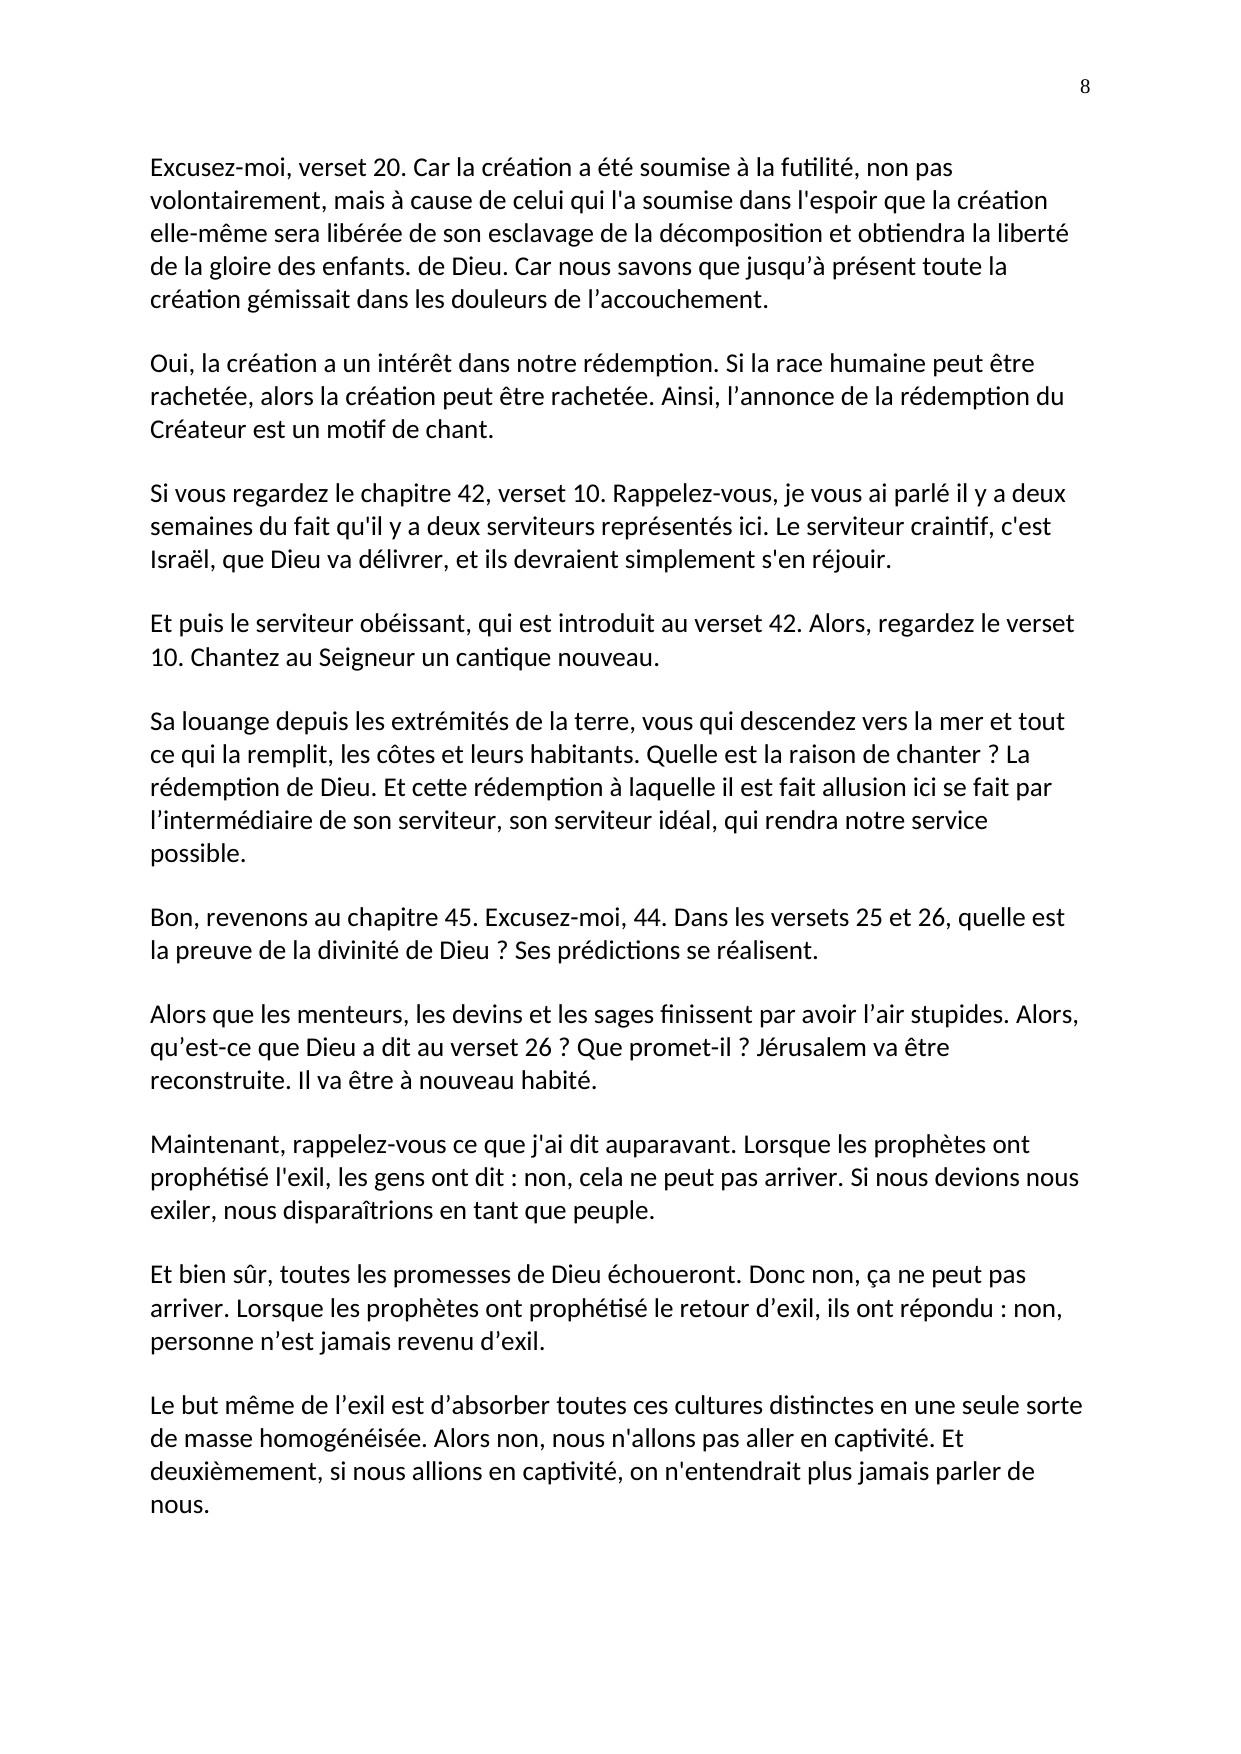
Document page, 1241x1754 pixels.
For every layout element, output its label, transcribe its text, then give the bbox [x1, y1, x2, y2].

text Et puis le serviteur obéissant, qui est introduit au verset 42. Alors, regardez le verset 10. Chantez au Seigneur un cantique nouveau. [150, 607, 1090, 673]
text Alors que les menteurs, les devins et les sages finissent par avoir l’air stupides. Alors, qu’est-ce que Dieu a dit au verset 26 ? Que promet-il ? Jérusalem va être reconstruite. Il va être à nouveau habité. [150, 997, 1090, 1096]
text Sa louange depuis les extrémités de la terre, vous qui descendez vers la mer et tout ce qui la remplit, les côtes et leurs habitants. Quelle est la raison de chanter ? La rédemption de Dieu. Et cette rédemption à laquelle il est fait allusion ici se fait par l’intermédiaire de son serviteur, son serviteur idéal, qui rendra notre service possible. [150, 704, 1090, 869]
text Et bien sûr, toutes les promesses de Dieu échoueront. Donc non, ça ne peut pas arriver. Lorsque les prophètes ont prophétisé le retour d’exil, ils ont répondu : non, personne n’est jamais revenu d’exil. [150, 1258, 1090, 1357]
text Bon, revenons au chapitre 45. Excusez-moi, 44. Dans les versets 25 et 26, quelle est la preuve de la divinité de Dieu ? Ses prédictions se réalisent. [150, 900, 1090, 966]
text Si vous regardez le chapitre 42, verset 10. Rappelez-vous, je vous ai parlé il y a deux semaines du fait qu'il y a deux serviteurs représentés ici. Le serviteur craintif, c'est Israël, que Dieu va délivrer, et ils devraient simplement s'en réjouir. [150, 476, 1090, 576]
text Oui, la création a un intérêt dans notre rédemption. Si la race humaine peut être rachetée, alors la création peut être rachetée. Ainsi, l’annonce de la rédemption du Créateur est un motif de chant. [150, 346, 1090, 445]
text Le but même de l’exil est d’absorber toutes ces cultures distinctes en une seule sorte de masse homogénéisée. Alors non, nous n'allons pas aller en captivité. Et deuxièmement, si nous allions en captivité, on n'entendrait plus jamais parler de nous. [150, 1388, 1090, 1520]
text Excusez-moi, verset 20. Car la création a été soumise à la futilité, non pas volontairement, mais à cause de celui qui l'a soumise dans l'espoir que la création elle-même sera libérée de son esclavage de la décomposition et obtiendra la liberté de la gloire des enfants. de Dieu. Car nous savons que jusqu’à présent toute la création gémissait dans les douleurs de l’accouchement. [150, 150, 1090, 315]
text Maintenant, rappelez-vous ce que j'ai dit auparavant. Lorsque les prophètes ont prophétisé l'exil, les gens ont dit : non, cela ne peut pas arriver. Si nous devions nous exiler, nous disparaîtrions en tant que peuple. [150, 1127, 1090, 1227]
